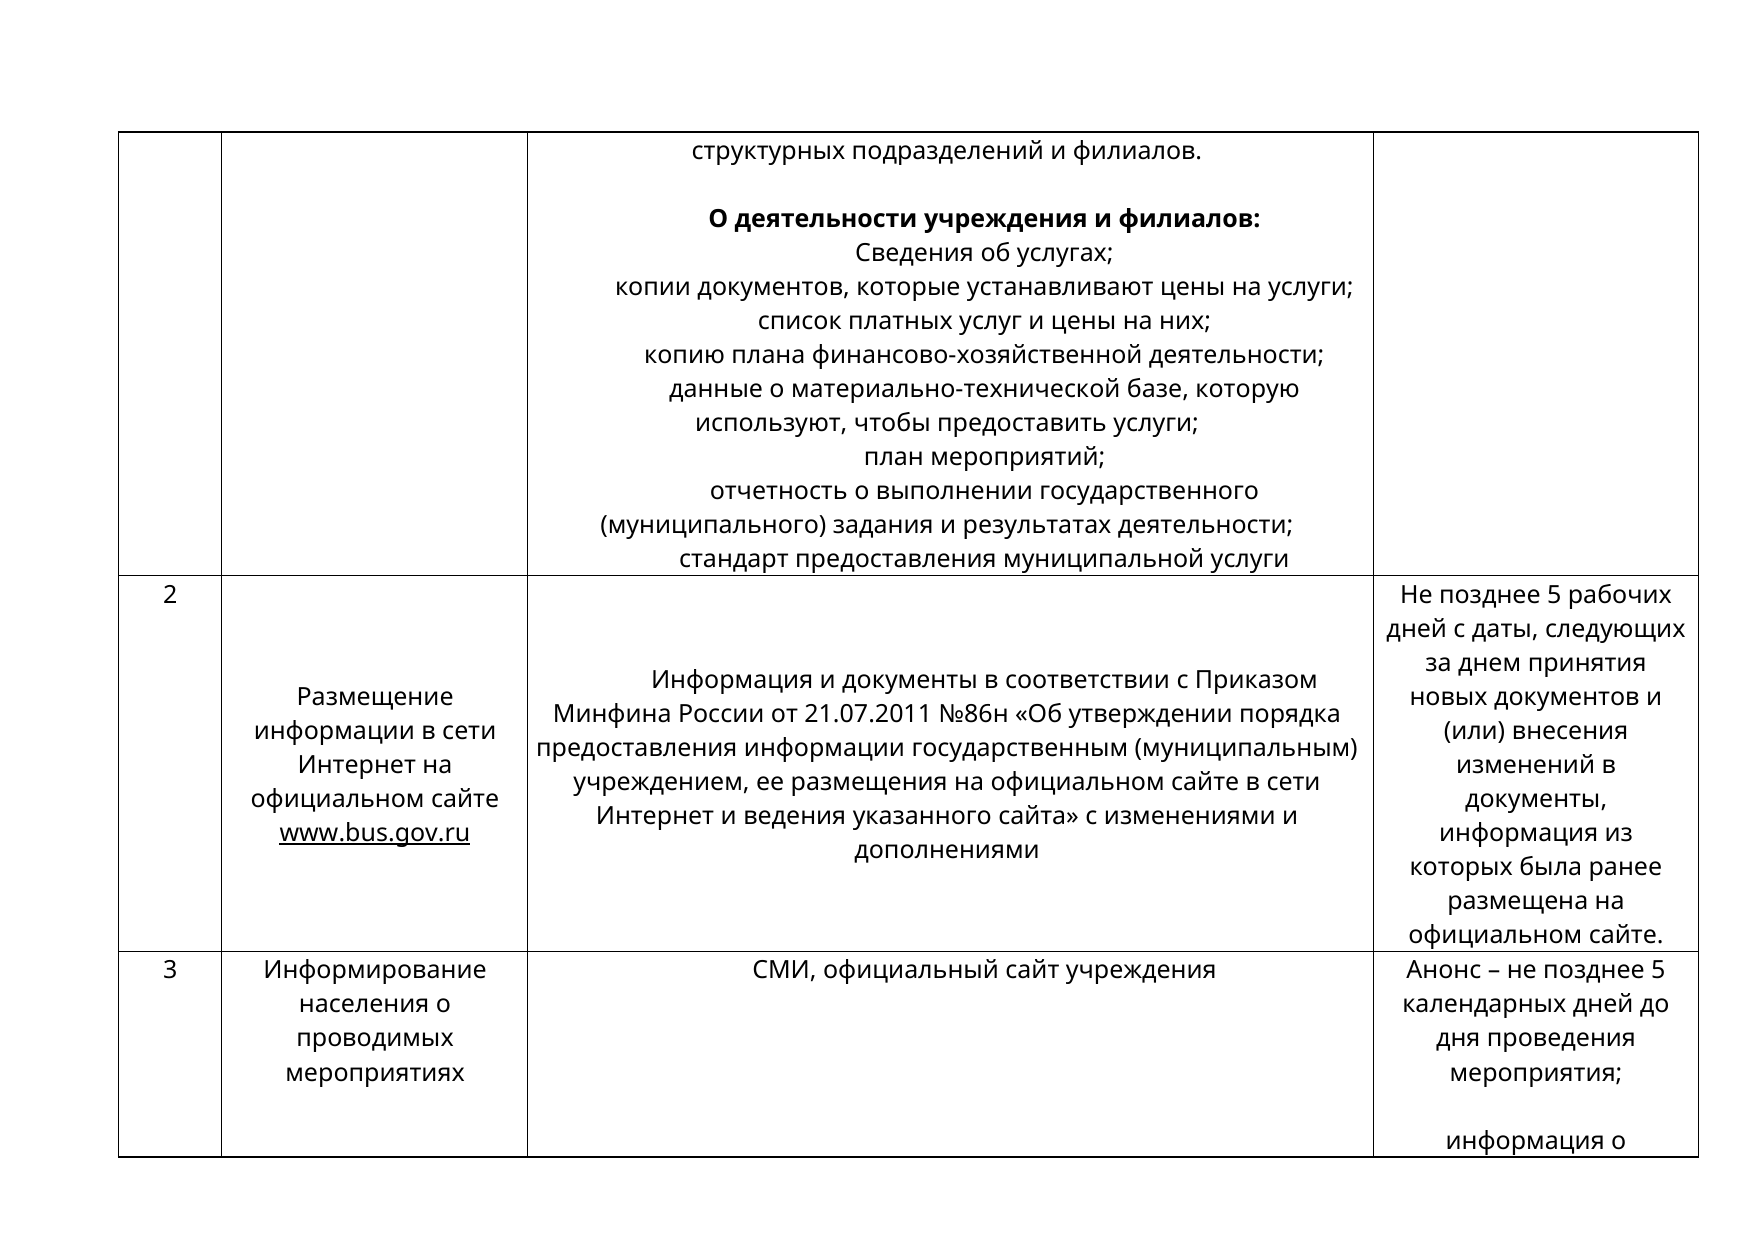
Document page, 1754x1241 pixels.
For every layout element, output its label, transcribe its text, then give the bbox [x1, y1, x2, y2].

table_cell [1374, 133, 1698, 575]
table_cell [222, 952, 527, 1156]
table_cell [222, 133, 527, 575]
table_cell Размещение информации в сети Интернет на официальном сайте www.bus.gov.ru [222, 576, 527, 951]
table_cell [528, 133, 1373, 575]
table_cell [528, 952, 1373, 1156]
table_cell 2 [119, 576, 221, 951]
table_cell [1374, 952, 1698, 1156]
table_cell 1 [119, 133, 221, 575]
table_cell Информация и документы в соответствии с Приказом Минфина России от 21.07.2011 №86н «Об утверждении порядка предоставления информации государственным (муниципальным) учреждением, ее размещения на официальном сайте в сети Интернет и ведения указанного сайта» с изменениями и дополнениями [528, 576, 1373, 951]
table_cell Не позднее 5 рабочих дней с даты, следующих за днем принятия новых документов и (или) внесения изменений в документы, информация из которых была ранее размещена на официальном сайте. [1374, 576, 1698, 951]
table_cell 3 [119, 952, 221, 1156]
